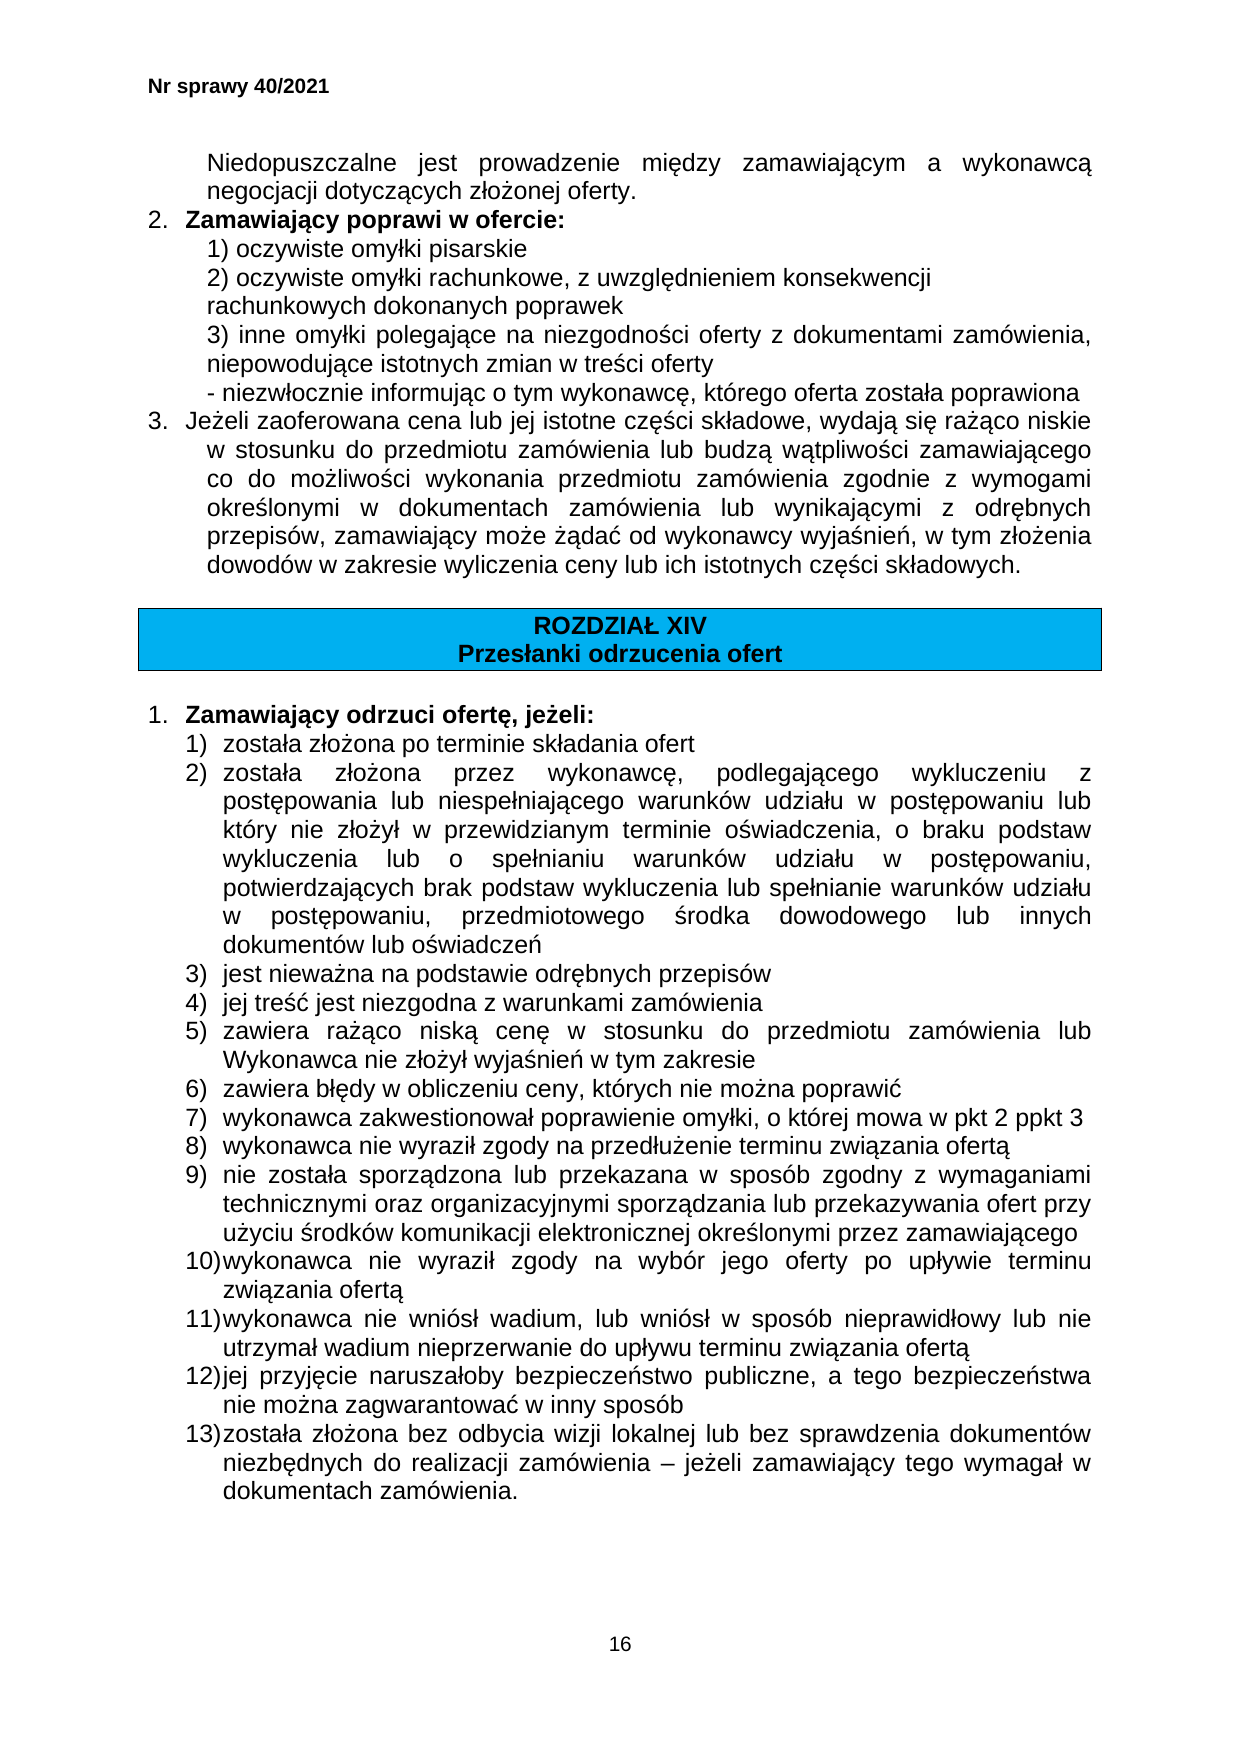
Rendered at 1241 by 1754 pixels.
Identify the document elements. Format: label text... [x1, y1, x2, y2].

subtitle Przesłanki odrzucenia ofert [139, 636, 1101, 670]
list 1) oczywiste omyłki pisarskie [207, 234, 1093, 263]
list zawiera rażąco niską cenę w stosunku do przedmiotu zamówienia lub Wykonawca nie złożył wyjaśnień w tym zakresie [185, 1016, 1093, 1074]
list została złożona przez wykonawcę, podlegającego wykluczeniu z postępowania lub niespełniającego warunków udziału w postępowaniu lub który nie złożył w przewidzianym terminie oświadczenia, o braku podstaw wykluczenia lub o spełnianiu warunków udziału w postępowaniu, potwierdzających brak podstaw wykluczenia lub spełnianie warunków udziału w postępowaniu, przedmiotowego środka dowodowego lub innych dokumentów lub oświadczeń [185, 758, 1093, 959]
list Zamawiający odrzuci ofertę, jeżeli: [148, 700, 1093, 729]
list została złożona po terminie składania ofert [185, 729, 1093, 758]
subtitle ROZDZIAŁ XIV [139, 609, 1101, 636]
list jej treść jest niezgodna z warunkami zamówienia [185, 988, 1093, 1016]
list wykonawca nie wniósł wadium, lub wniósł w sposób nieprawidłowy lub nie utrzymał wadium nieprzerwanie do upływu terminu związania ofertą [185, 1304, 1093, 1361]
list wykonawca zakwestionował poprawienie omyłki, o której mowa w pkt 2 ppkt 3 [185, 1103, 1093, 1131]
list 2) oczywiste omyłki rachunkowe, z uwzględnieniem konsekwencji rachunkowych dokonanych poprawek [207, 263, 1093, 320]
list - niezwłocznie informując o tym wykonawcę, którego oferta została poprawiona [207, 378, 1093, 406]
list jej przyjęcie naruszałoby bezpieczeństwo publiczne, a tego bezpieczeństwa nie można zagwarantować w inny sposób [185, 1361, 1093, 1419]
list Zamawiający poprawi w ofercie: [148, 205, 1093, 234]
list 3) inne omyłki polegające na niezgodności oferty z dokumentami zamówienia, niepowodujące istotnych zmian w treści oferty [207, 320, 1093, 378]
list została złożona bez odbycia wizji lokalnej lub bez sprawdzenia dokumentów niezbędnych do realizacji zamówienia – jeżeli zamawiający tego wymagał w dokumentach zamówienia. [185, 1419, 1093, 1505]
list Jeżeli zaoferowana cena lub jej istotne części składowe, wydają się rażąco niskie w stosunku do przedmiotu zamówienia lub budzą wątpliwości zamawiającego co do możliwości wykonania przedmiotu zamówienia zgodnie z wymogami określonymi w dokumentach zamówienia lub wynikającymi z odrębnych przepisów, zamawiający może żądać od wykonawcy wyjaśnień, w tym złożenia dowodów w zakresie wyliczenia ceny lub ich istotnych części składowych. [148, 406, 1093, 579]
list wykonawca nie wyraził zgody na wybór jego oferty po upływie terminu związania ofertą [185, 1246, 1093, 1304]
list zawiera błędy w obliczeniu ceny, których nie można poprawić [185, 1074, 1093, 1103]
list wykonawca nie wyraził zgody na przedłużenie terminu związania ofertą [185, 1131, 1093, 1160]
list nie została sporządzona lub przekazana w sposób zgodny z wymaganiami technicznymi oraz organizacyjnymi sporządzania lub przekazywania ofert przy użyciu środków komunikacji elektronicznej określonymi przez zamawiającego [185, 1160, 1093, 1246]
list jest nieważna na podstawie odrębnych przepisów [185, 959, 1093, 988]
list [148, 148, 1093, 205]
